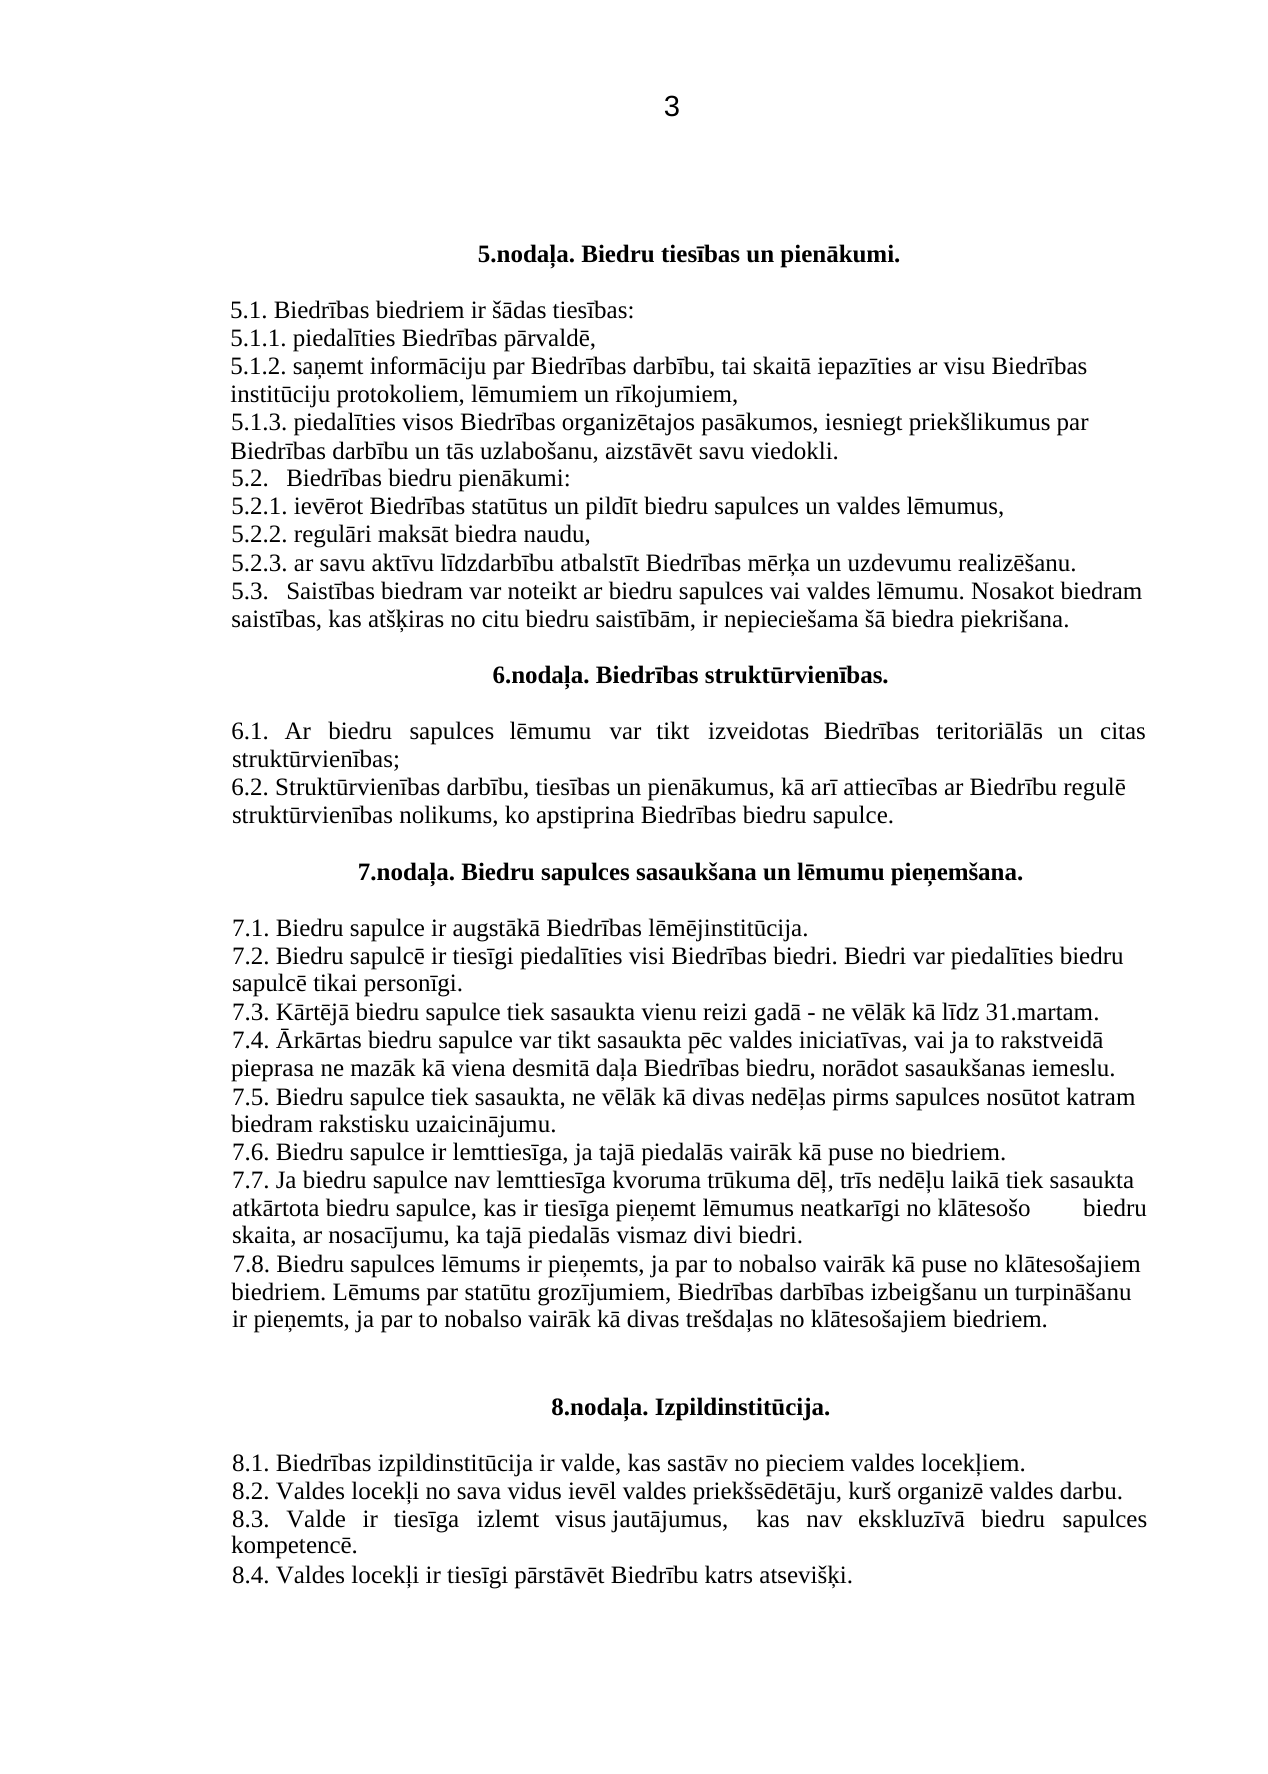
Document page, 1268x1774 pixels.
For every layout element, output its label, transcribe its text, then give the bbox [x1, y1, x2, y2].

text 6.1. Ar biedru sapulces lēmumu var tikt izveidotas Biedrības teritoriālās un citas [231, 720, 1200, 745]
text 3 [664, 93, 1200, 122]
text 7.4. Ārkārtas biedru sapulce var tikt sasaukta pēc valdes iniciatīvas, vai ja to rakstveidā [232, 1028, 1200, 1053]
text 7.3. Kārtējā biedru sapulce tiek sasaukta vienu reizi gadā - ne vēlāk kā līdz 31.martam. [232, 1000, 1200, 1025]
text biedram rakstisku uzaicinājumu. [231, 1112, 1200, 1137]
text 8.3. Valde ir tiesīga izlemt visus jautājumus, kas nav ekskluzīvā biedru sapulces [232, 1508, 1200, 1533]
text saistības, kas atšķiras no citu biedru saistībām, ir nepieciešama šā biedra piekrišana. [231, 607, 1200, 632]
text 5.3. Saistības biedram var noteikt ar biedru sapulces vai valdes lēmumu. Nosakot biedram [231, 579, 1200, 604]
text 7.2. Biedru sapulcē ir tiesīgi piedalīties visi Biedrības biedri. Biedri var piedalīties biedru [232, 944, 1200, 969]
text 7.6. Biedru sapulce ir lemttiesīga, ja tajā piedalās vairāk kā puse no biedriem. [232, 1141, 1200, 1166]
text struktūrvienības nolikums, ko apstiprina Biedrības biedru sapulce. [232, 804, 1200, 829]
text skaita, ar nosacījumu, ka tajā piedalās vismaz divi biedri. [232, 1224, 1200, 1249]
text 7.5. Biedru sapulce tiek sasaukta, ne vēlāk kā divas nedēļas pirms sapulces nosūtot katram [232, 1085, 1200, 1110]
text 6.2. Struktūrvienības darbību, tiesības un pienākumus, kā arī attiecības ar Biedrību regulē [231, 775, 1200, 800]
text 5.2. Biedrības biedru pienākumi: [231, 467, 1200, 492]
text 8.4. Valdes locekļi ir tiesīgi pārstāvēt Biedrību katrs atsevišķi. [232, 1563, 1200, 1588]
text 5.2.3. ar savu aktīvu līdzdarbību atbalstīt Biedrības mērķa un uzdevumu realizēšanu. [231, 551, 1200, 576]
text 6.nodaļa. Biedrības struktūrvienības. [492, 663, 1200, 688]
text 8.nodaļa. Izpildinstitūcija. [551, 1395, 1200, 1420]
text 7.7. Ja biedru sapulce nav lemttiesīga kvoruma trūkuma dēļ, trīs nedēļu laikā tiek sasaukta [232, 1169, 1200, 1194]
text biedriem. Lēmums par statūtu grozījumiem, Biedrības darbības izbeigšanu un turpināšanu [231, 1280, 1200, 1305]
text sapulcē tikai personīgi. [232, 971, 1200, 996]
text 5.1.2. saņemt informāciju par Biedrības darbību, tai skaitā iepazīties ar visu Biedrības [230, 354, 1200, 379]
text 7.8. Biedru sapulces lēmums ir pieņemts, ja par to nobalso vairāk kā puse no klātesošajiem [232, 1252, 1200, 1277]
text 5.nodaļa. Biedru tiesības un pienākumi. [478, 242, 1200, 267]
text Biedrības darbību un tās uzlabošanu, aizstāvēt savu viedokli. [230, 439, 1200, 464]
text 5.2.2. regulāri maksāt biedra naudu, [231, 523, 1200, 548]
text 5.1.1. piedalīties Biedrības pārvaldē, [230, 327, 1200, 352]
text 7.nodaļa. Biedru sapulces sasaukšana un lēmumu pieņemšana. [358, 860, 1200, 885]
text 8.2. Valdes locekļi no sava vidus ievēl valdes priekšsēdētāju, kurš organizē valdes darbu. [232, 1479, 1200, 1504]
text 7.1. Biedru sapulce ir augstākā Biedrības lēmējinstitūcija. [232, 916, 1200, 941]
text struktūrvienības; [232, 747, 1200, 772]
text pieprasa ne mazāk kā viena desmitā daļa Biedrības biedru, norādot sasaukšanas iemeslu. [231, 1056, 1200, 1081]
text kompetencē. [231, 1533, 1200, 1558]
text atkārtota biedru sapulce, kas ir tiesīga pieņemt lēmumus neatkarīgi no klātesošo biedru [232, 1196, 1200, 1221]
text 8.1. Biedrības izpildinstitūcija ir valde, kas sastāv no pieciem valdes locekļiem. [232, 1452, 1200, 1477]
text 5.1. Biedrības biedriem ir šādas tiesības: [230, 299, 1200, 324]
text 5.1.3. piedalīties visos Biedrības organizētajos pasākumos, iesniegt priekšlikumus par [231, 411, 1200, 436]
text ir pieņemts, ja par to nobalso vairāk kā divas trešdaļas no klātesošajiem biedriem. [232, 1308, 1200, 1333]
text 5.2.1. ievērot Biedrības statūtus un pildīt biedru sapulces un valdes lēmumus, [231, 495, 1200, 520]
text institūciju protokoliem, lēmumiem un rīkojumiem, [230, 383, 1200, 408]
